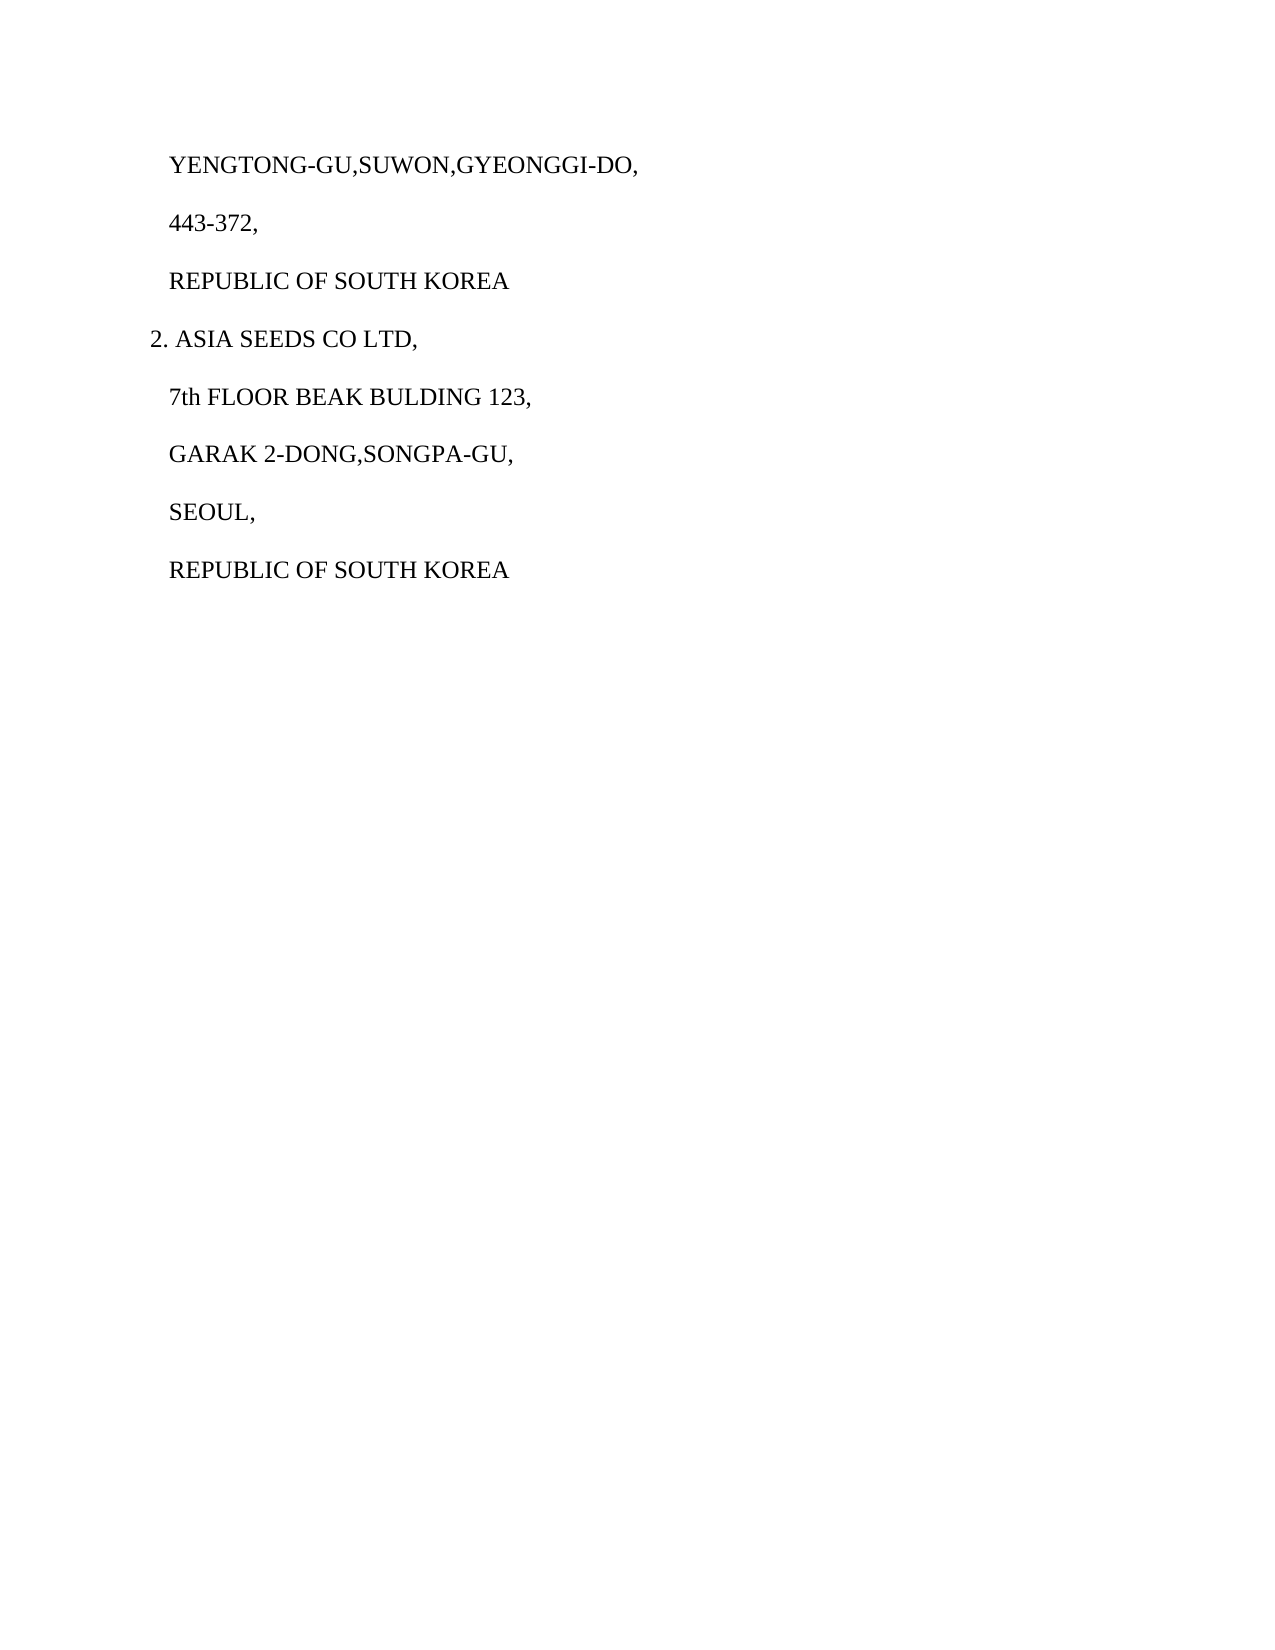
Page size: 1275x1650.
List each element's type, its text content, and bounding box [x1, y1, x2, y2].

text 2. ASIA SEEDS CO LTD, [150, 324, 1125, 352]
text SEOUL, [150, 497, 1125, 526]
text 443-372, [150, 208, 1125, 237]
text YENGTONG-GU,SUWON,GYEONGGI-DO, [150, 150, 1125, 179]
text REPUBLIC OF SOUTH KOREA [150, 266, 1125, 294]
text 7th FLOOR BEAK BULDING 123, [150, 382, 1125, 410]
text GARAK 2-DONG,SONGPA-GU, [150, 439, 1125, 468]
text REPUBLIC OF SOUTH KOREA [150, 555, 1125, 584]
